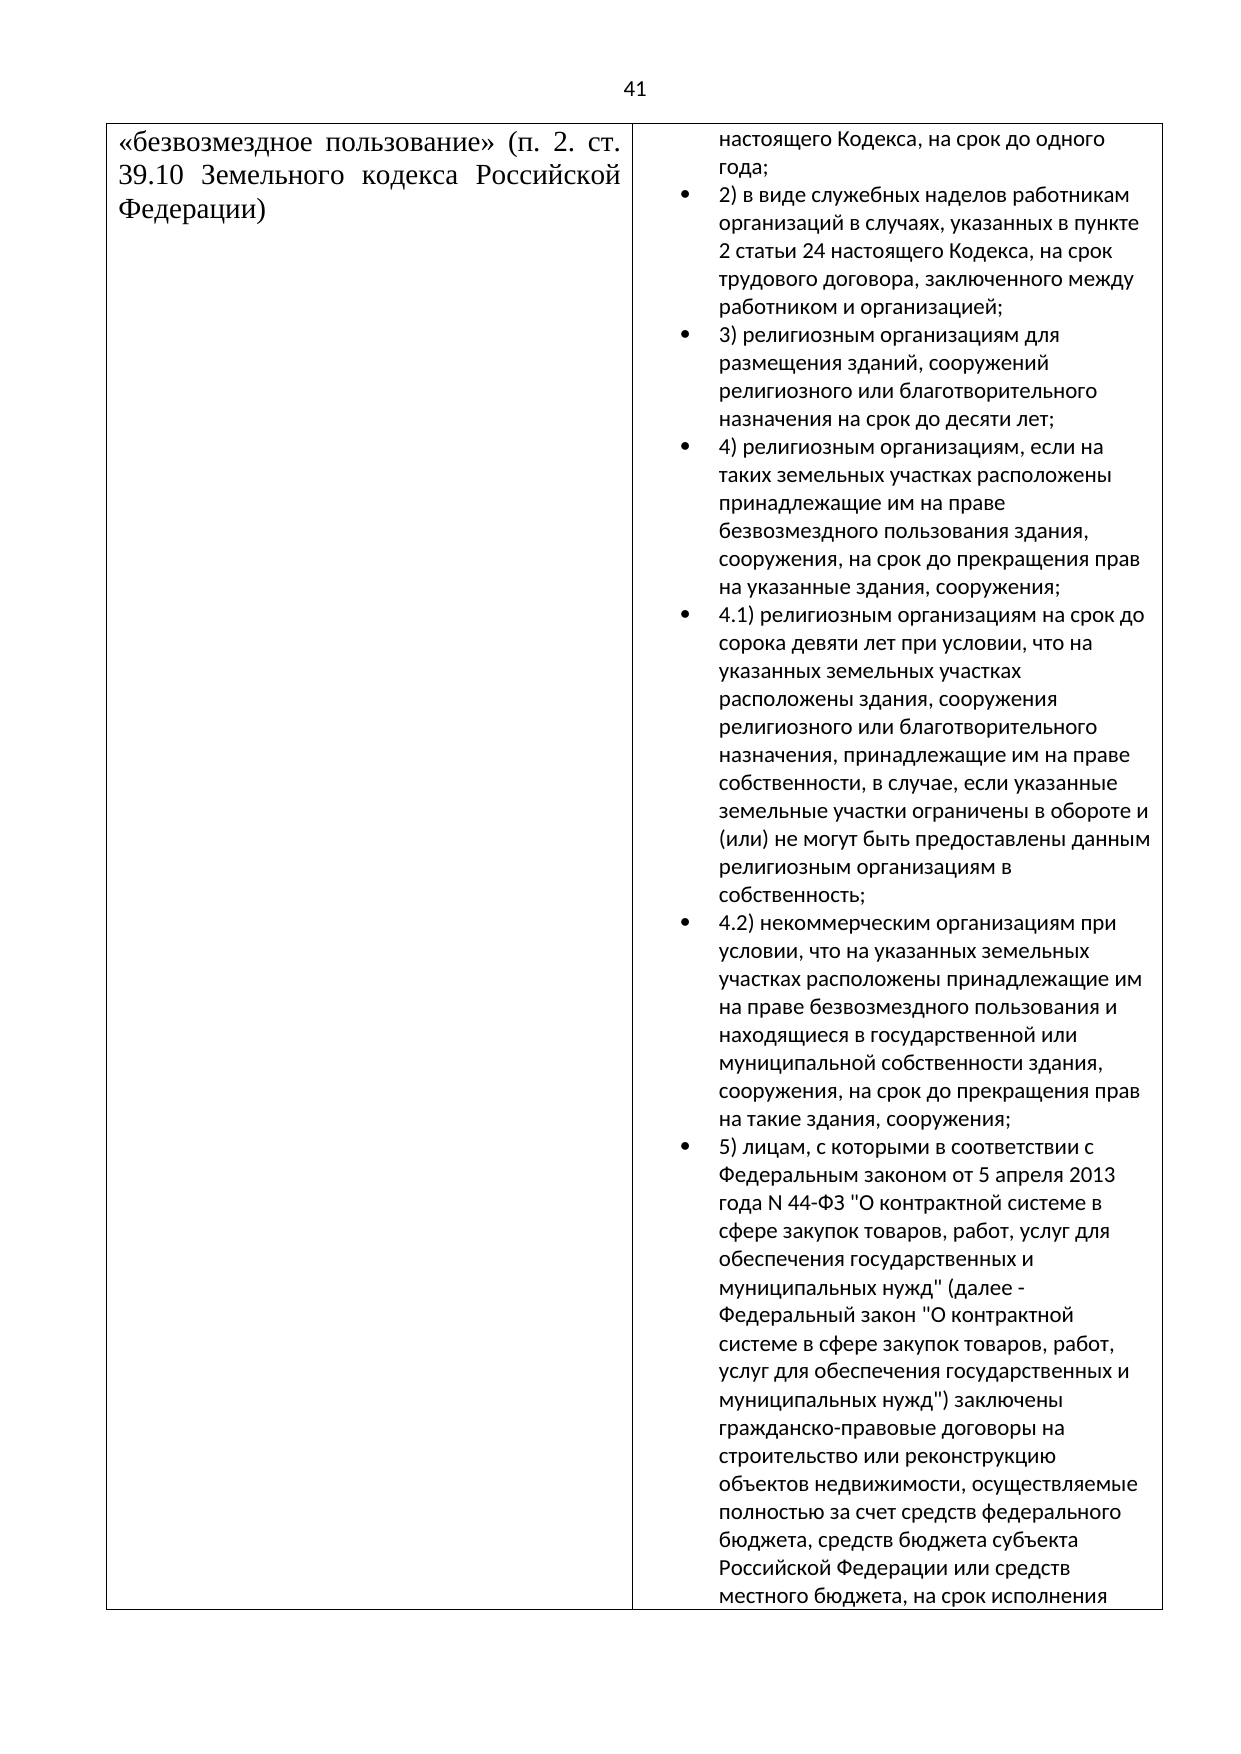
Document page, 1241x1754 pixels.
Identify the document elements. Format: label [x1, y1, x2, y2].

table_cell [107, 124, 632, 1609]
table_cell [633, 124, 1162, 1609]
